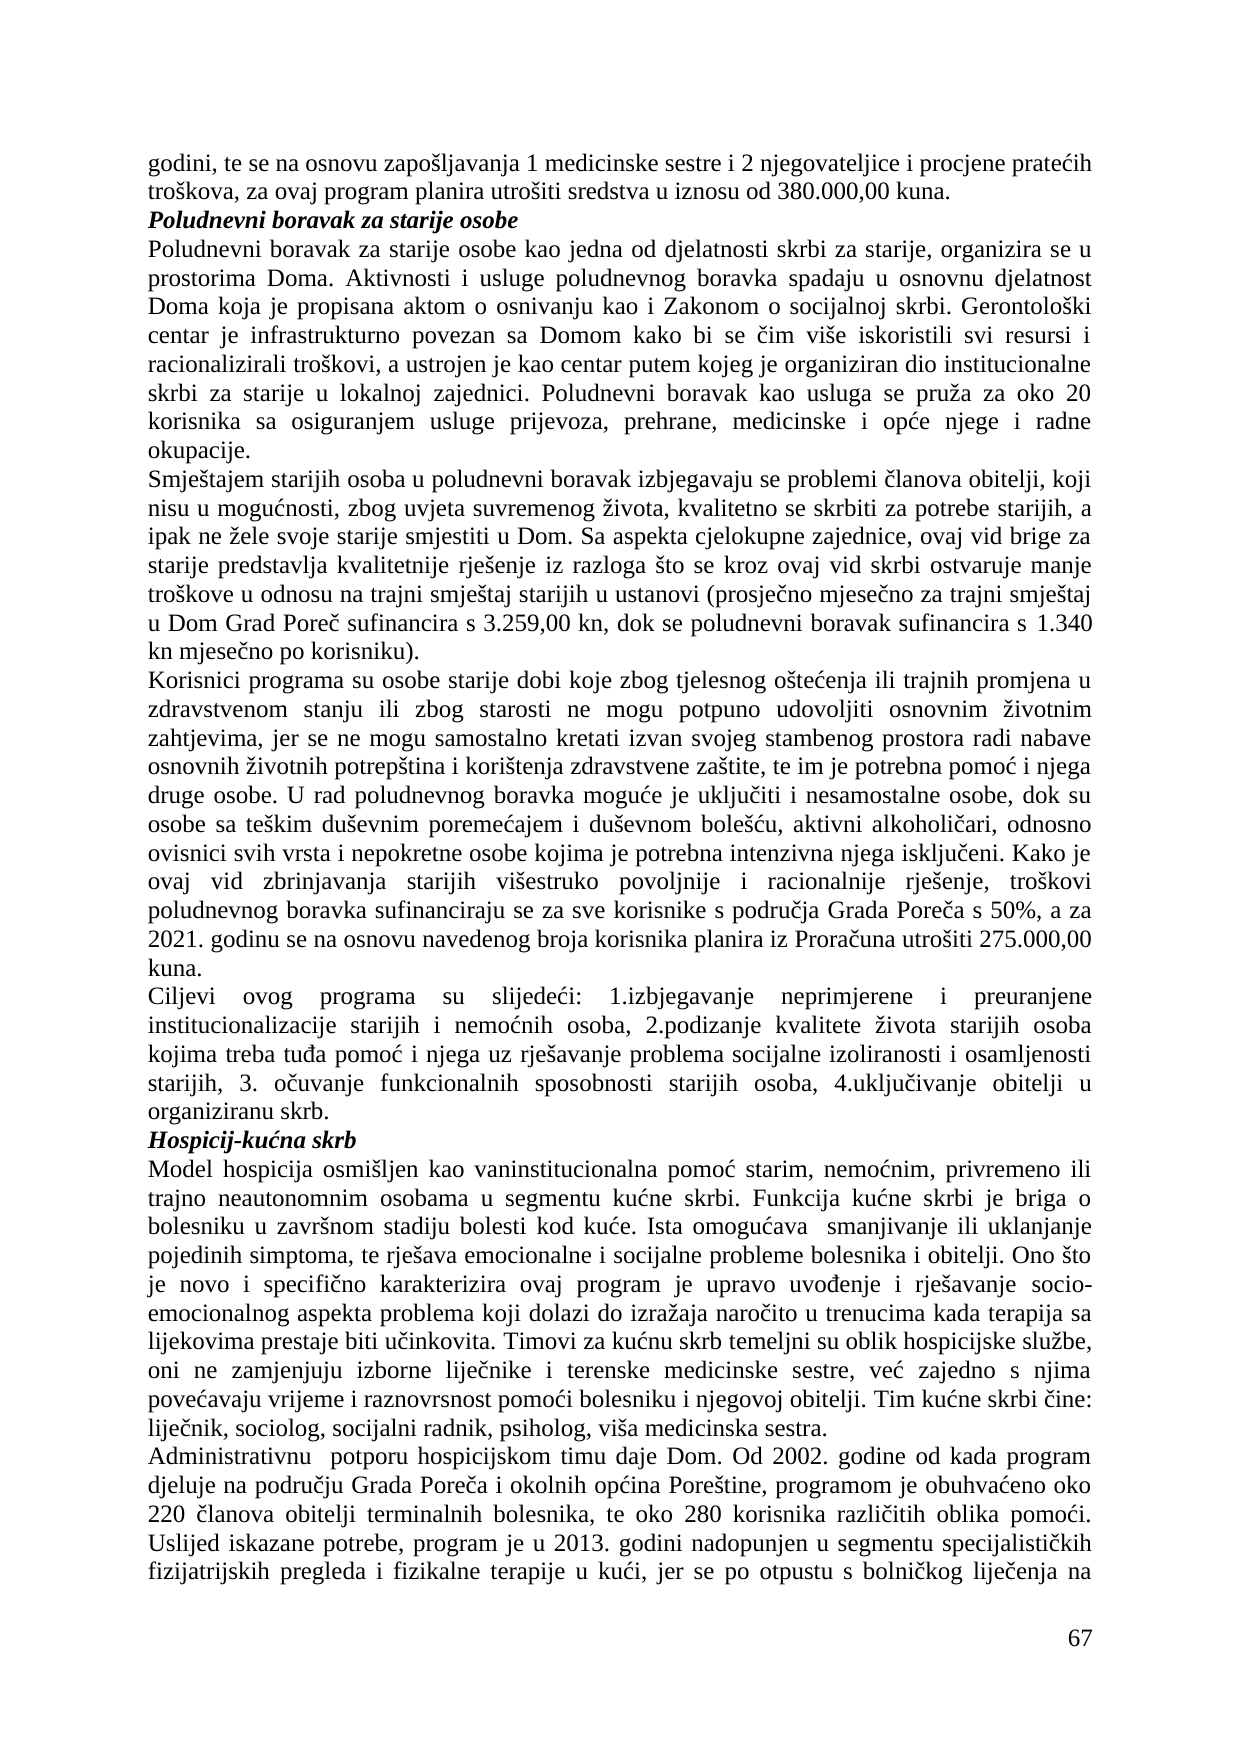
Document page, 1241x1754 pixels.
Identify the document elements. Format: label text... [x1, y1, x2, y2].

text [148, 1441, 1093, 1585]
text Poludnevni boravak za starije osobe [148, 205, 1093, 234]
text Model hospicija osmišljen kao vaninstitucionalna pomoć starim, nemoćnim, privremeno ili trajno neautonomnim osobama u segmentu kućne skrbi. Funkcija kućne skrbi je briga o bolesniku u završnom stadiju bolesti kod kuće. Ista omogućava smanjivanje ili uklanjanje pojedinih simptoma, te rješava emocionalne i socijalne probleme bolesnika i obitelji. Ono što je novo i specifično karakterizira ovaj program je upravo uvođenje i rješavanje socio-emocionalnog aspekta problema koji dolazi do izražaja naročito u trenucima kada terapija sa lijekovima prestaje biti učinkovita. Timovi za kućnu skrb temeljni su oblik hospicijske službe, oni ne zamjenjuju izborne liječnike i terenske medicinske sestre, već zajedno s njima povećavaju vrijeme i raznovrsnost pomoći bolesniku i njegovoj obitelji. Tim kućne skrbi čine: liječnik, sociolog, socijalni radnik, psiholog, viša medicinska sestra. [148, 1154, 1093, 1441]
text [148, 148, 1093, 205]
text Hospicij-kućna skrb [148, 1125, 1093, 1154]
text Poludnevni boravak za starije osobe kao jedna od djelatnosti skrbi za starije, organizira se u prostorima Doma. Aktivnosti i usluge poludnevnog boravka spadaju u osnovnu djelatnost Doma koja je propisana aktom o osnivanju kao i Zakonom o socijalnoj skrbi. Gerontološki centar je infrastrukturno povezan sa Domom kako bi se čim više iskoristili svi resursi i racionalizirali troškovi, a ustrojen je kao centar putem kojeg je organiziran dio institucionalne skrbi za starije u lokalnoj zajednici. Poludnevni boravak kao usluga se pruža za oko 20 korisnika sa osiguranjem usluge prijevoza, prehrane, medicinske i opće njege i radne okupacije. [148, 234, 1093, 464]
text Ciljevi ovog programa su slijedeći: 1.izbjegavanje neprimjerene i preuranjene institucionalizacije starijih i nemoćnih osoba, 2.podizanje kvalitete života starijih osoba kojima treba tuđa pomoć i njega uz rješavanje problema socijalne izoliranosti i osamljenosti starijih, 3. očuvanje funkcionalnih sposobnosti starijih osoba, 4.uključivanje obitelji u organiziranu skrb. [148, 981, 1093, 1125]
text Smještajem starijih osoba u poludnevni boravak izbjegavaju se problemi članova obitelji, koji nisu u mogućnosti, zbog uvjeta suvremenog života, kvalitetno se skrbiti za potrebe starijih, a ipak ne žele svoje starije smjestiti u Dom. Sa aspekta cjelokupne zajednice, ovaj vid brige za starije predstavlja kvalitetnije rješenje iz razloga što se kroz ovaj vid skrbi ostvaruje manje troškove u odnosu na trajni smještaj starijih u ustanovi (prosječno mjesečno za trajni smještaj u Dom Grad Poreč sufinancira s 3.259,00 kn, dok se poludnevni boravak sufinancira s 1.340 kn mjesečno po korisniku). [148, 464, 1093, 665]
text Korisnici programa su osobe starije dobi koje zbog tjelesnog oštećenja ili trajnih promjena u zdravstvenom stanju ili zbog starosti ne mogu potpuno udovoljiti osnovnim životnim zahtjevima, jer se ne mogu samostalno kretati izvan svojeg stambenog prostora radi nabave osnovnih životnih potrepština i korištenja zdravstvene zaštite, te im je potrebna pomoć i njega druge osobe. U rad poludnevnog boravka moguće je uključiti i nesamostalne osobe, dok su osobe sa teškim duševnim poremećajem i duševnom bolešću, aktivni alkoholičari, odnosno ovisnici svih vrsta i nepokretne osobe kojima je potrebna intenzivna njega isključeni. Kako je ovaj vid zbrinjavanja starijih višestruko povoljnije i racionalnije rješenje, troškovi poludnevnog boravka sufinanciraju se za sve korisnike s područja Grada Poreča s 50%, a za 2021. godinu se na osnovu navedenog broja korisnika planira iz Proračuna utrošiti 275.000,00 kuna. [148, 665, 1093, 981]
